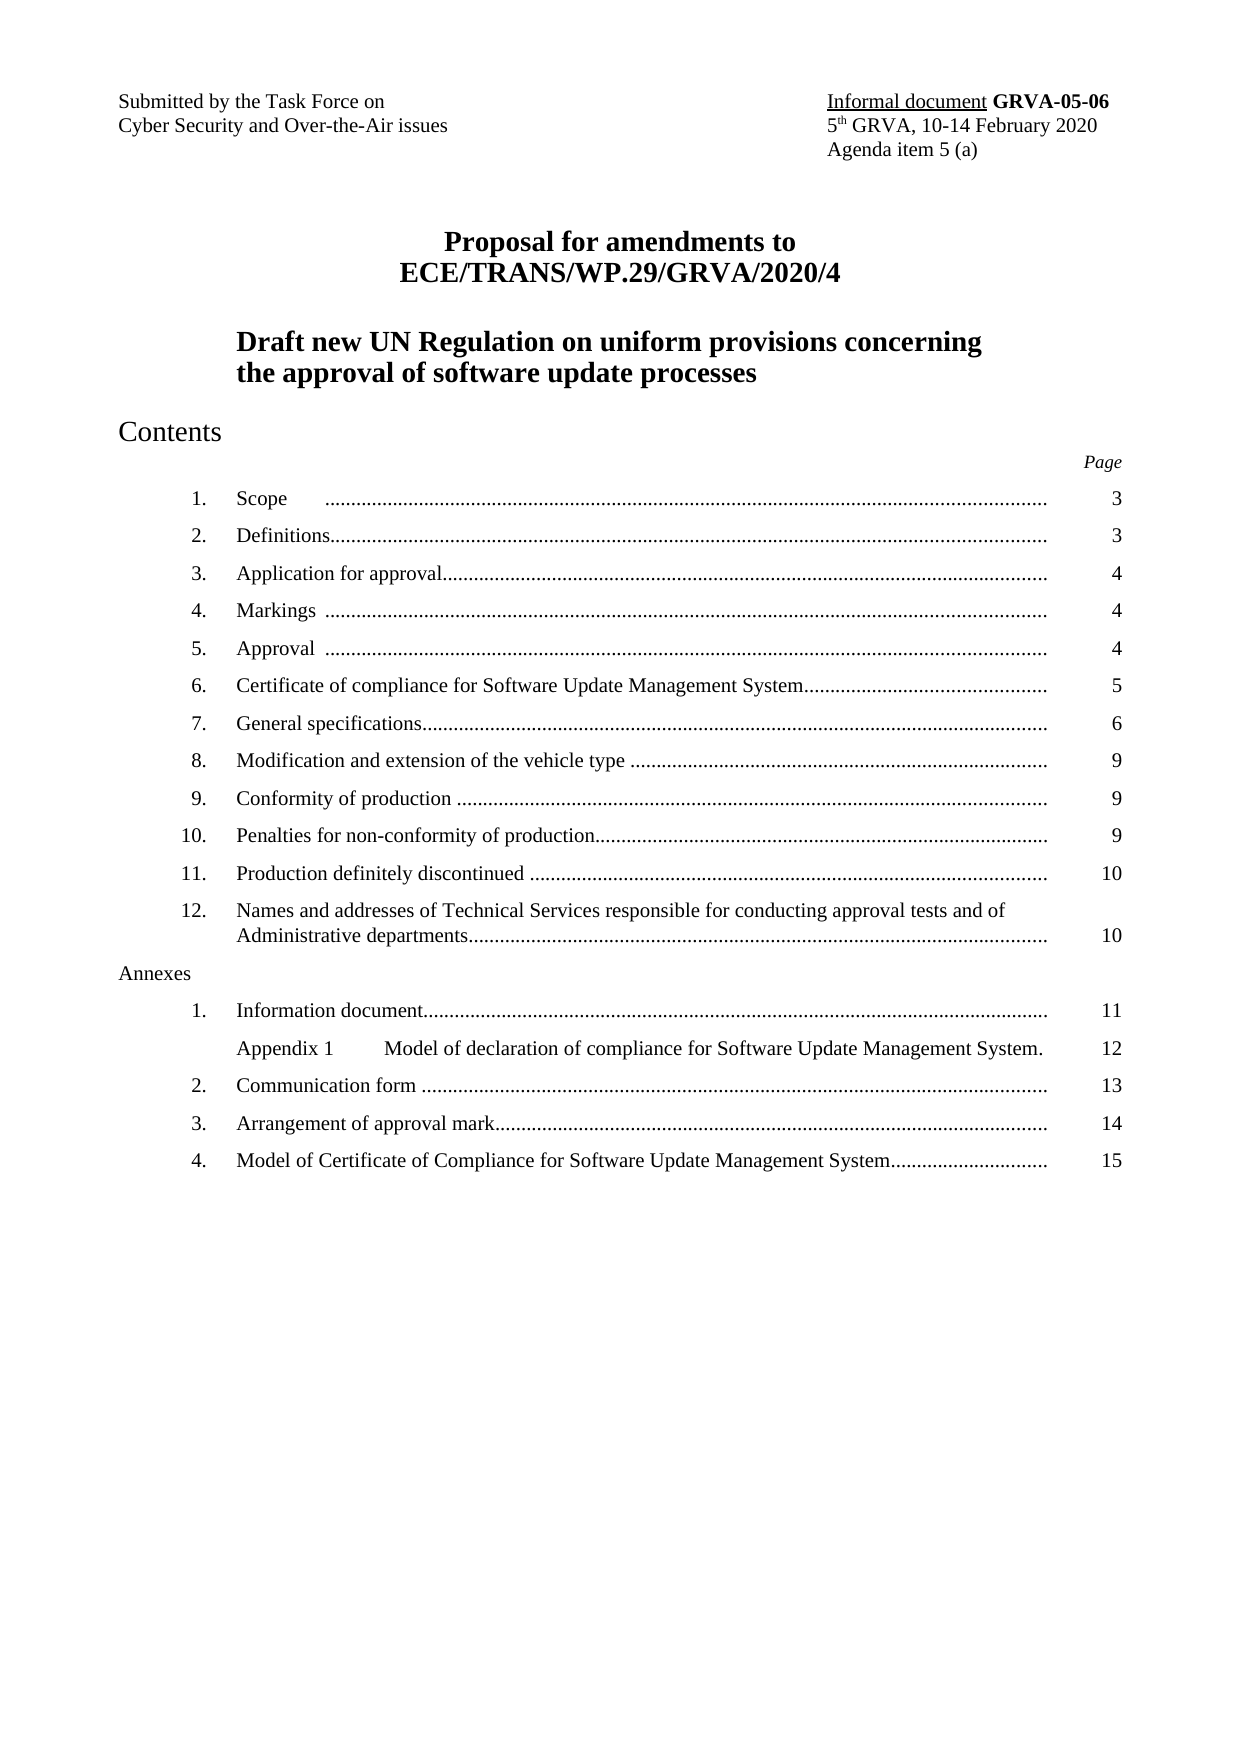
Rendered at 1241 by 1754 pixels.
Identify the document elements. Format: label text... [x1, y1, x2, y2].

text Draft new UN Regulation on uniform provisions concerning the approval of software update processes [118, 326, 1004, 389]
text Contents [118, 414, 1122, 447]
text 5. Approval 4 [118, 635, 1122, 660]
text 3. Application for approval 4 [118, 560, 1122, 585]
text 6. Certificate of compliance for Software Update Management System 5 [118, 672, 1122, 697]
text 4. Model of Certificate of Compliance for Software Update Management System 15 [118, 1147, 1122, 1172]
text 2. Definitions 3 [118, 522, 1122, 547]
text 3. Arrangement of approval mark 14 [118, 1110, 1122, 1135]
text Proposal for amendments to ECE/TRANS/WP.29/GRVA/2020/4 [236, 226, 1004, 289]
text 10. Penalties for non-conformity of production 9 [118, 822, 1122, 847]
text Annexes [118, 960, 1122, 985]
text 12. Names and addresses of Technical Services responsible for conducting approval tests and of Administrative departments 10 [118, 897, 1122, 947]
text Page [148, 447, 1122, 472]
text 11. Production definitely discontinued 10 [118, 860, 1122, 885]
text Appendix 1 Model of declaration of compliance for Software Update Management System 12 [118, 1035, 1122, 1060]
text 9. Conformity of production 9 [118, 785, 1122, 810]
text 2. Communication form 13 [118, 1072, 1122, 1097]
text 4. Markings 4 [118, 597, 1122, 622]
text 8. Modification and extension of the vehicle type 9 [118, 747, 1122, 772]
text 1. Scope 3 [118, 485, 1122, 510]
text 1. Information document 11 [118, 997, 1122, 1022]
text 7. General specifications 6 [118, 710, 1122, 735]
